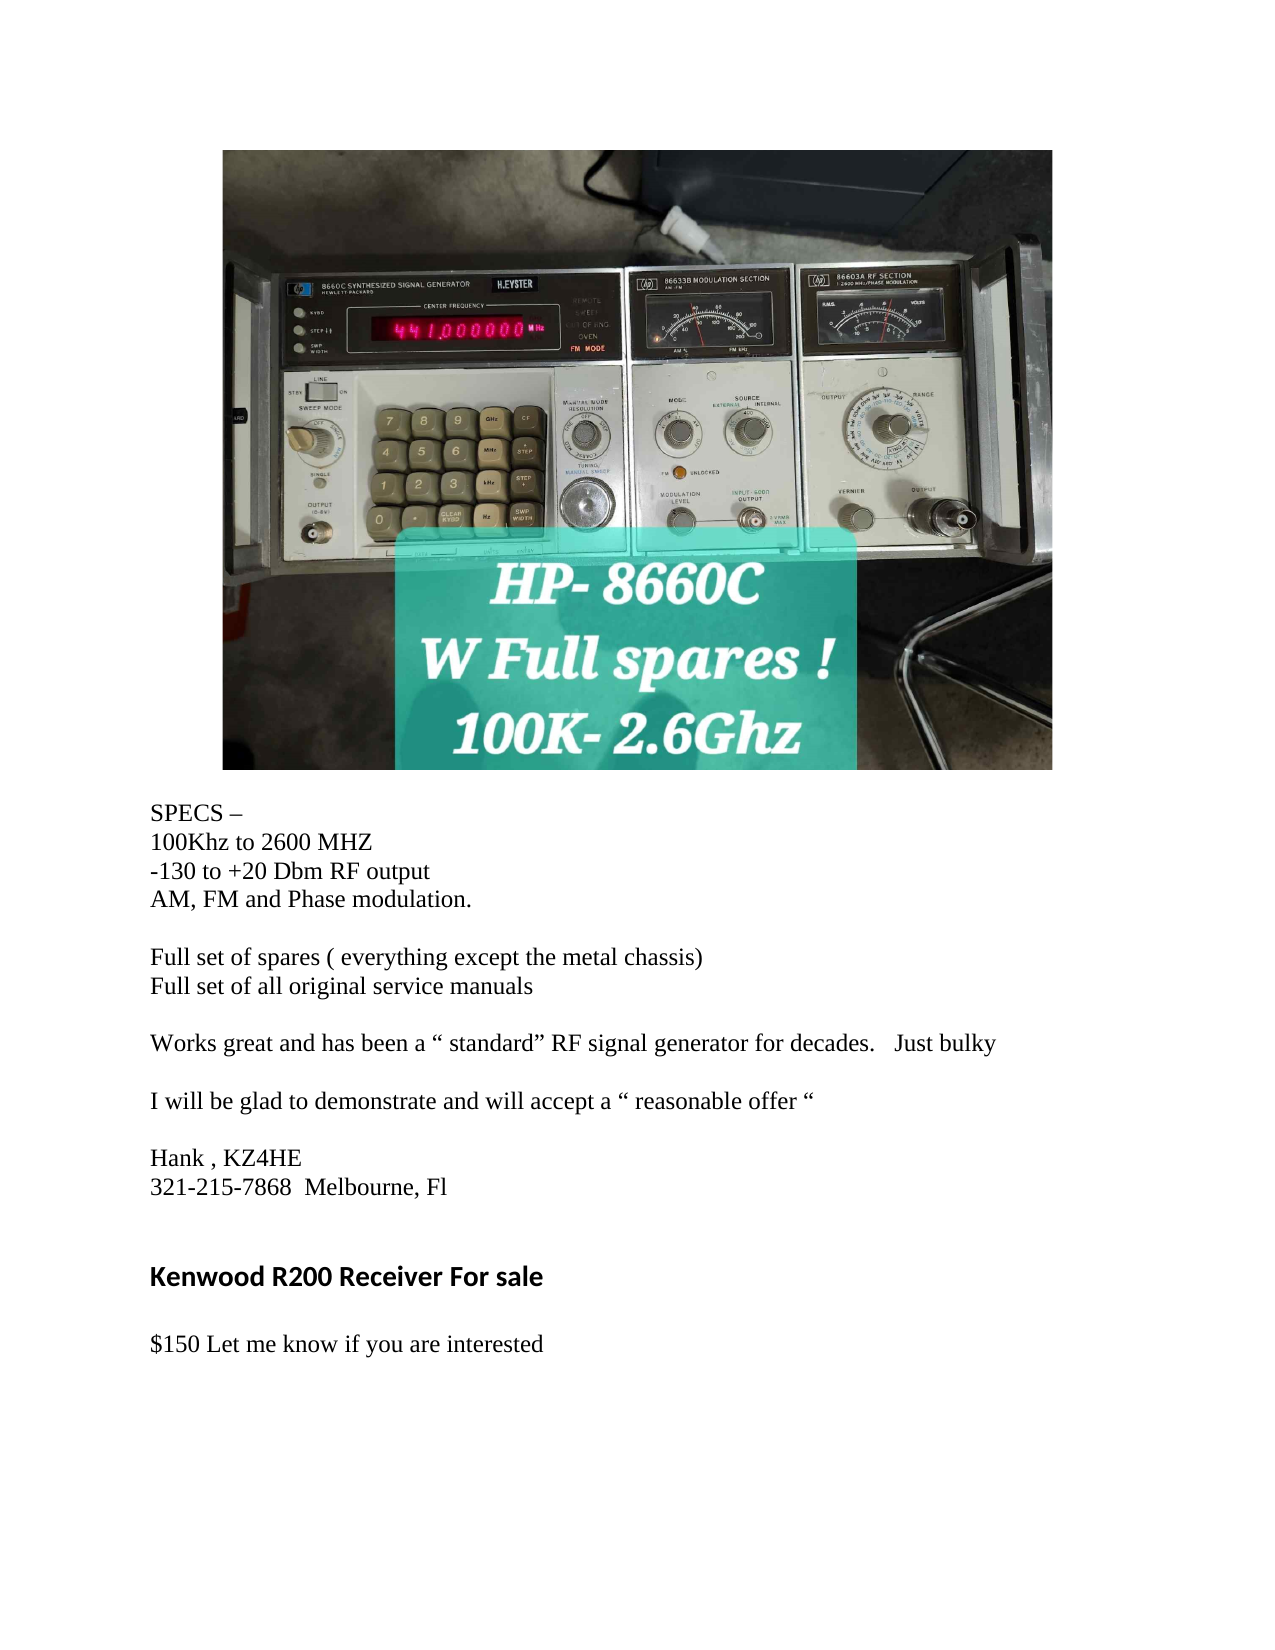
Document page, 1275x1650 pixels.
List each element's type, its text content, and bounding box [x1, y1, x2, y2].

text Kenwood R200 Receiver For sale [150, 1258, 1125, 1293]
text Hank , KZ4HE [150, 1143, 1125, 1172]
text I will be glad to demonstrate and will accept a “ reasonable offer “ [150, 1086, 1125, 1114]
picture [222, 150, 1053, 770]
text Works great and has been a “ standard” RF signal generator for decades. Just bulky [150, 1028, 1125, 1057]
text Full set of all original service manuals [150, 971, 1125, 999]
text 100Khz to 2600 MHZ [150, 827, 1125, 856]
text AM, FM and Phase modulation. [150, 884, 1125, 913]
text SPECS – [150, 798, 1125, 827]
text Full set of spares ( everything except the metal chassis) [150, 942, 1125, 971]
text $150 Let me know if you are interested [150, 1329, 1125, 1358]
text 321-215-7868 Melbourne, Fl [150, 1172, 1125, 1201]
text -130 to +20 Dbm RF output [150, 856, 1125, 884]
